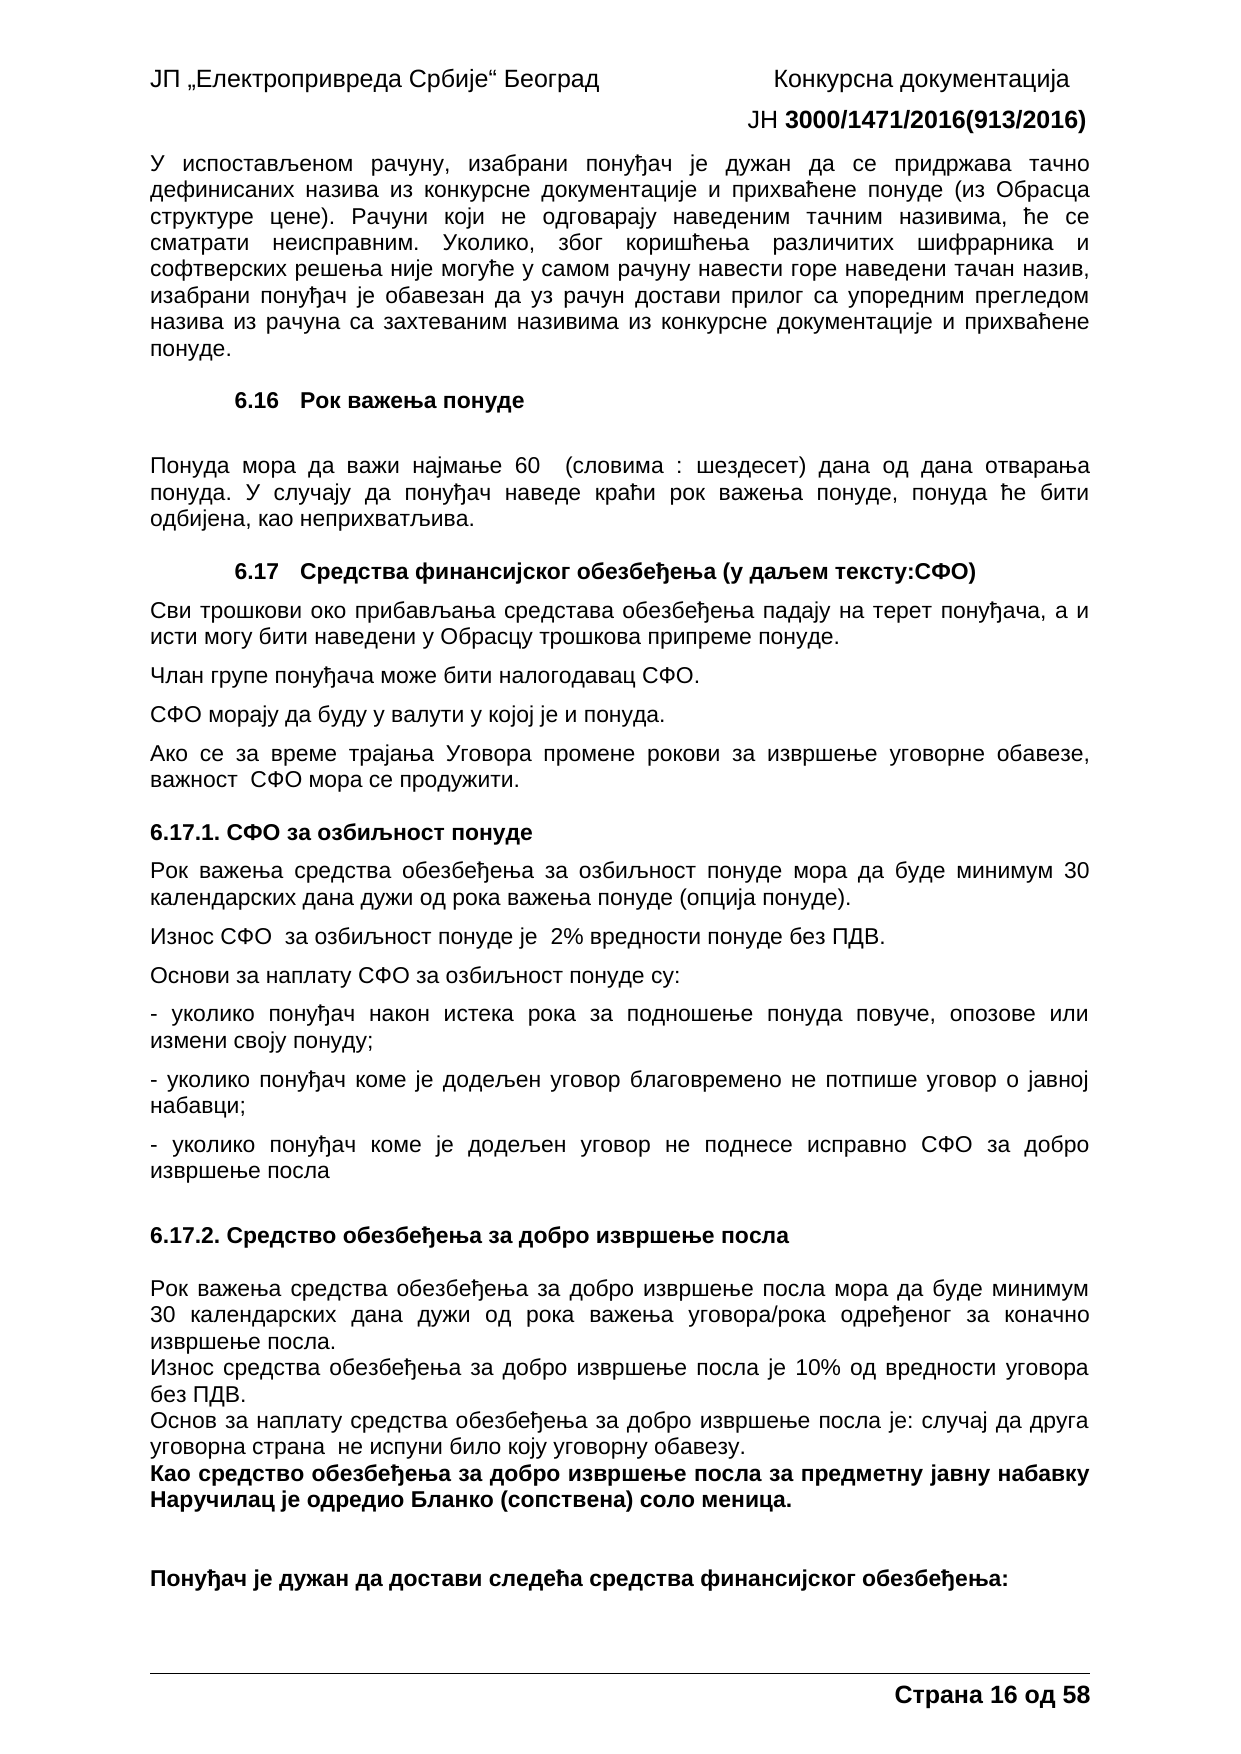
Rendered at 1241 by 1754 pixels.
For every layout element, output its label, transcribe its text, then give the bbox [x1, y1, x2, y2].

list Средства финансијског обезбеђења (у даљем тексту:СФО) [234, 558, 1090, 584]
text У испостављеном рачуну, изабрани понуђач је дужан да се придржава тачно дефинисаних назива из конкурсне документације и прихваћене понуде (из Обрасца структуре цене). Рачуни који не одговарају наведеним тачним називима, ће се сматрати неисправним. Уколико, због коришћења различитих шифрарника и софтверских решења није могуће у самом рачуну навести горе наведени тачан назив, изабрани понуђач је обавезан да уз рачун достави прилог са упоредним прегледом назива из рачуна са захтеваним називима из конкурсне документације и прихваћене понуде. [150, 150, 1090, 361]
text Понуда мора да важи најмање 60 (словима : шездесет) дана од дана отварања понуда. У случају да понуђач наведе краћи рок важења понуде, понуда ће бити одбијена, као неприхватљива. [150, 452, 1090, 531]
text Ако се за време трајања Уговора промене рокови за извршење уговорне обавезе, важност СФО мора се продужити. [150, 739, 1090, 792]
text СФО морају да буду у валути у којој је и понуда. [150, 701, 1090, 727]
list Рок важења понуде [234, 387, 1090, 413]
text Члан групе понуђача може бити налогодавац СФО. [150, 662, 1090, 688]
text Сви трошкови око прибављања средстава обезбеђења падају на терет понуђача, а и исти могу бити наведени у Обрасцу трошкова припреме понуде. [150, 597, 1090, 649]
text Износ средства обезбеђења за добро извршење посла је 10% од вредности уговора без ПДВ. [150, 1354, 1090, 1407]
text Основ за наплату средства обезбеђења за добро извршење посла је: случај да друга уговорна страна не испуни било коју уговорну обавезу. [150, 1407, 1090, 1459]
text Износ СФО за озбиљност понуде је 2% вредности понуде без ПДВ. [150, 923, 1090, 949]
text Понуђач је дужан да достави следећа средства финансијског обезбеђења: [150, 1565, 1090, 1591]
text 6.17.2. Средство обезбеђења за добро извршење посла [150, 1222, 1090, 1249]
text Рок важења средства обезбеђења за добро извршење посла мора да буде минимум 30 календарских дана дужи од рока важења уговора/рока одређеног за коначно извршење посла. [150, 1275, 1090, 1354]
text - уколико понуђач коме је додељен уговор благовремено не потпише уговор о јавној набавци; [150, 1066, 1090, 1118]
text Основи за наплату СФО за озбиљност понуде су: [150, 962, 1090, 988]
text 6.17.1. СФО за озбиљност понуде [150, 819, 1090, 845]
text - уколико понуђач након истека рока за подношење понуда повуче, опозове или измени своју понуду; [150, 1000, 1090, 1053]
text - уколико понуђач коме је додељен уговор не поднесе исправно СФО за добро извршење посла [150, 1131, 1090, 1183]
text Рок важења средства обезбеђења за озбиљност понуде мора да буде минимум 30 календарских дана дужи од рока важења понуде (опција понуде). [150, 857, 1090, 910]
text Као средство обезбеђења за добро извршење посла за предметну јавну набавку Наручилац је одредио Бланко (сопствена) соло меница. [150, 1459, 1090, 1512]
